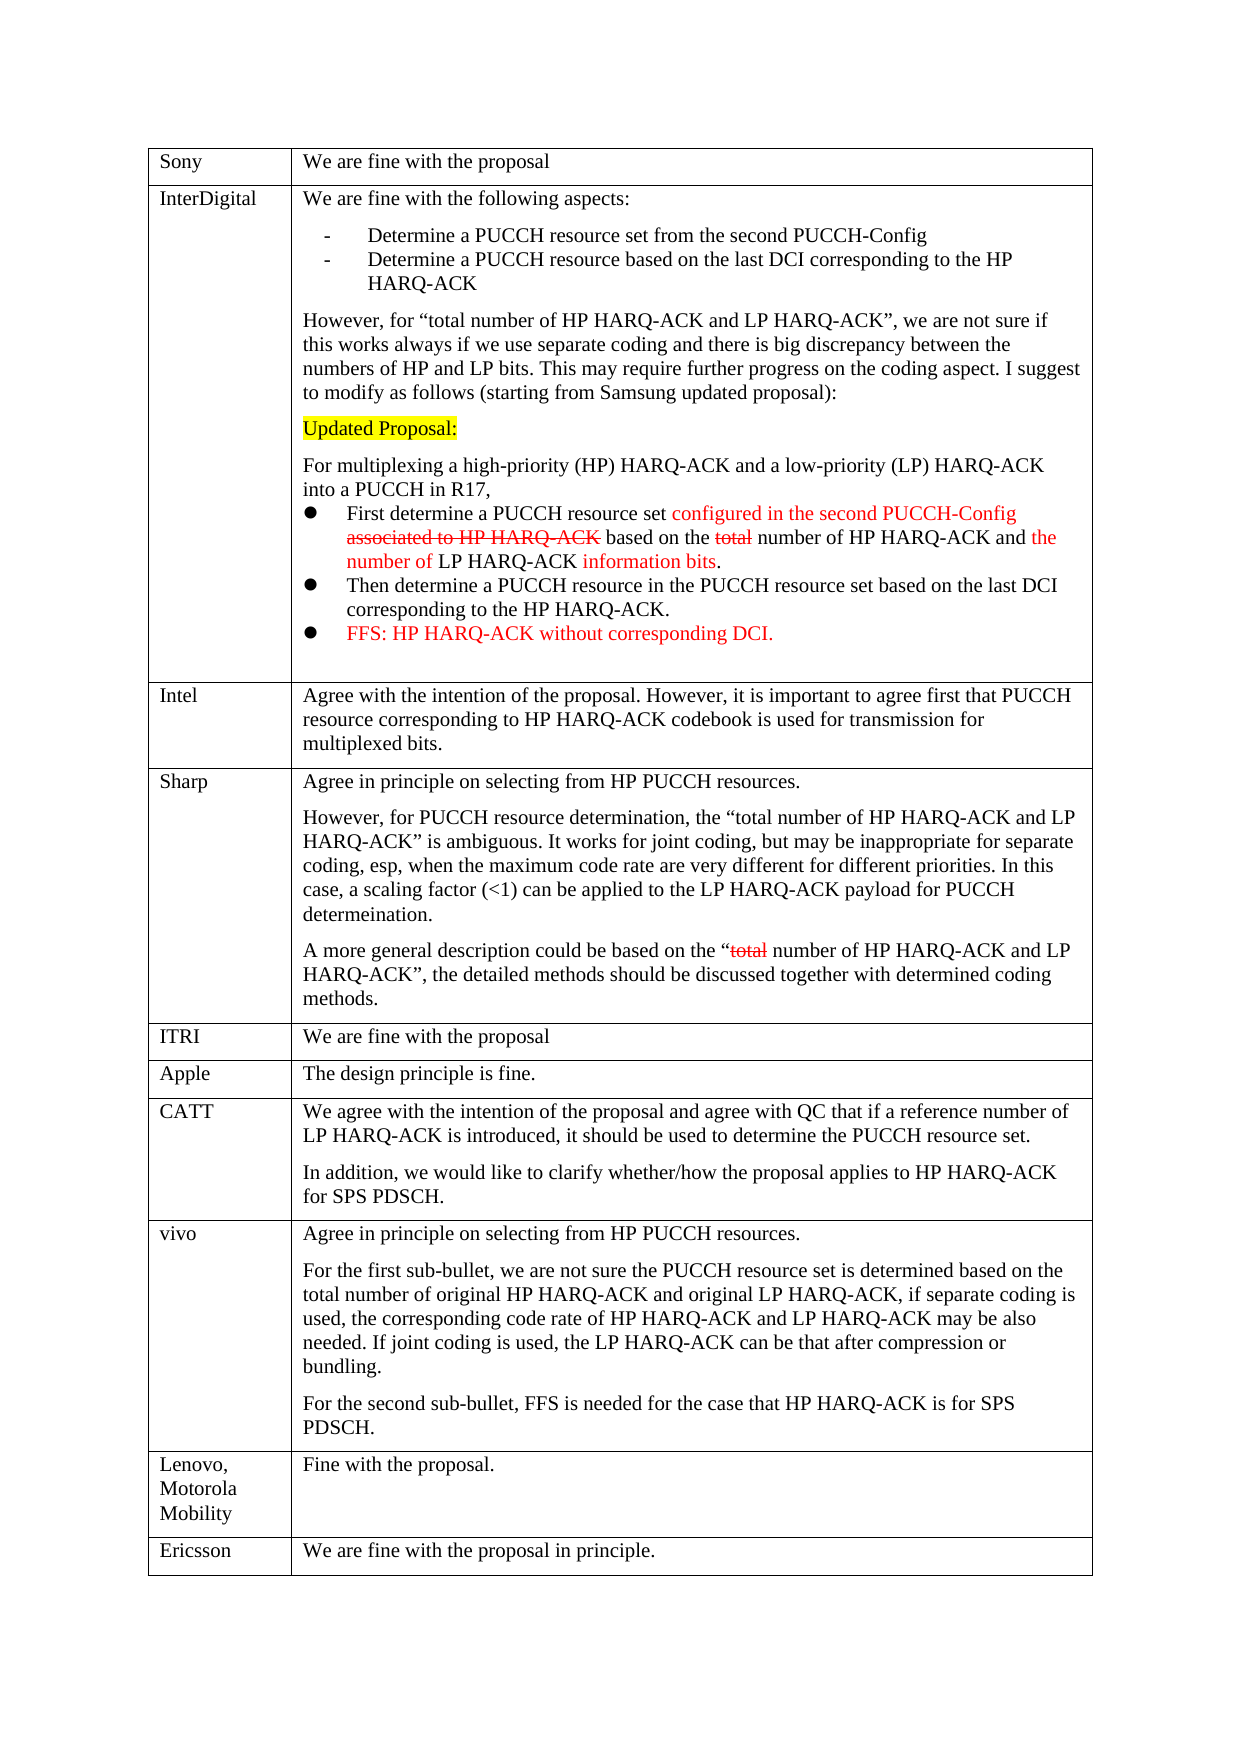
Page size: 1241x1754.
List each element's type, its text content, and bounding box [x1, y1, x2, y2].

table_cell Fine with the proposal. [292, 1452, 1092, 1537]
table_cell Agree in principle on selecting from HP PUCCH resources. For the first sub-bullet, we are not sure the PUCCH resource set is determined based on the total number of original HP HARQ-ACK and original LP HARQ-ACK, if separate coding is used, the corresponding code rate of HP HARQ-ACK and LP HARQ-ACK may be also needed. If joint coding is used, the LP HARQ-ACK can be that after compression or bundling. For the second sub-bullet, FFS is needed for the case that HP HARQ-ACK is for SPS PDSCH. [292, 1221, 1092, 1451]
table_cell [292, 1538, 1092, 1574]
table_cell Sony [149, 149, 291, 185]
table_cell Agree with the intention of the proposal. However, it is important to agree first that PUCCH resource corresponding to HP HARQ-ACK codebook is used for transmission for multiplexed bits. [292, 683, 1092, 768]
table_cell The design principle is fine. [292, 1061, 1092, 1098]
table_cell CATT [149, 1099, 291, 1220]
table_cell Apple [149, 1061, 291, 1098]
table_cell ITRI [149, 1024, 291, 1060]
table_cell We are fine with the proposal [292, 149, 1092, 185]
table_cell Agree in principle on selecting from HP PUCCH resources. However, for PUCCH resource determination, the “total number of HP HARQ-ACK and LP HARQ-ACK” is ambiguous. It works for joint coding, but may be inappropriate for separate coding, esp, when the maximum code rate are very different for different priorities. In this case, a scaling factor (<1) can be applied to the LP HARQ-ACK payload for PUCCH determeination. A more general description could be based on the “total number of HP HARQ-ACK and LP HARQ-ACK”, the detailed methods should be discussed together with determined coding methods. [292, 769, 1092, 1023]
table_cell Sharp [149, 769, 291, 1023]
table_cell InterDigital [149, 186, 291, 682]
table_cell We are fine with the proposal [292, 1024, 1092, 1060]
table_cell vivo [149, 1221, 291, 1451]
table_cell We are fine with the following aspects: Determine a PUCCH resource set from the second PUCCH-Config Determine a PUCCH resource based on the last DCI corresponding to the HP HARQ-ACK However, for “total number of HP HARQ-ACK and LP HARQ-ACK”, we are not sure if this works always if we use separate coding and there is big discrepancy between the numbers of HP and LP bits. This may require further progress on the coding aspect. I suggest to modify as follows (starting from Samsung updated proposal): Updated Proposal: For multiplexing a high-priority (HP) HARQ-ACK and a low-priority (LP) HARQ-ACK into a PUCCH in R17, First determine a PUCCH resource set configured in the second PUCCH-Config associated to HP HARQ-ACK based on the total number of HP HARQ-ACK and the number of LP HARQ-ACK information bits. Then determine a PUCCH resource in the PUCCH resource set based on the last DCI corresponding to the HP HARQ-ACK. FFS: HP HARQ-ACK without corresponding DCI. [292, 186, 1092, 682]
table_cell Intel [149, 683, 291, 768]
table_cell We agree with the intention of the proposal and agree with QC that if a reference number of LP HARQ-ACK is introduced, it should be used to determine the PUCCH resource set. In addition, we would like to clarify whether/how the proposal applies to HP HARQ-ACK for SPS PDSCH. [292, 1099, 1092, 1220]
table_cell Ericsson [149, 1538, 291, 1574]
table_cell Lenovo, Motorola Mobility [149, 1452, 291, 1537]
